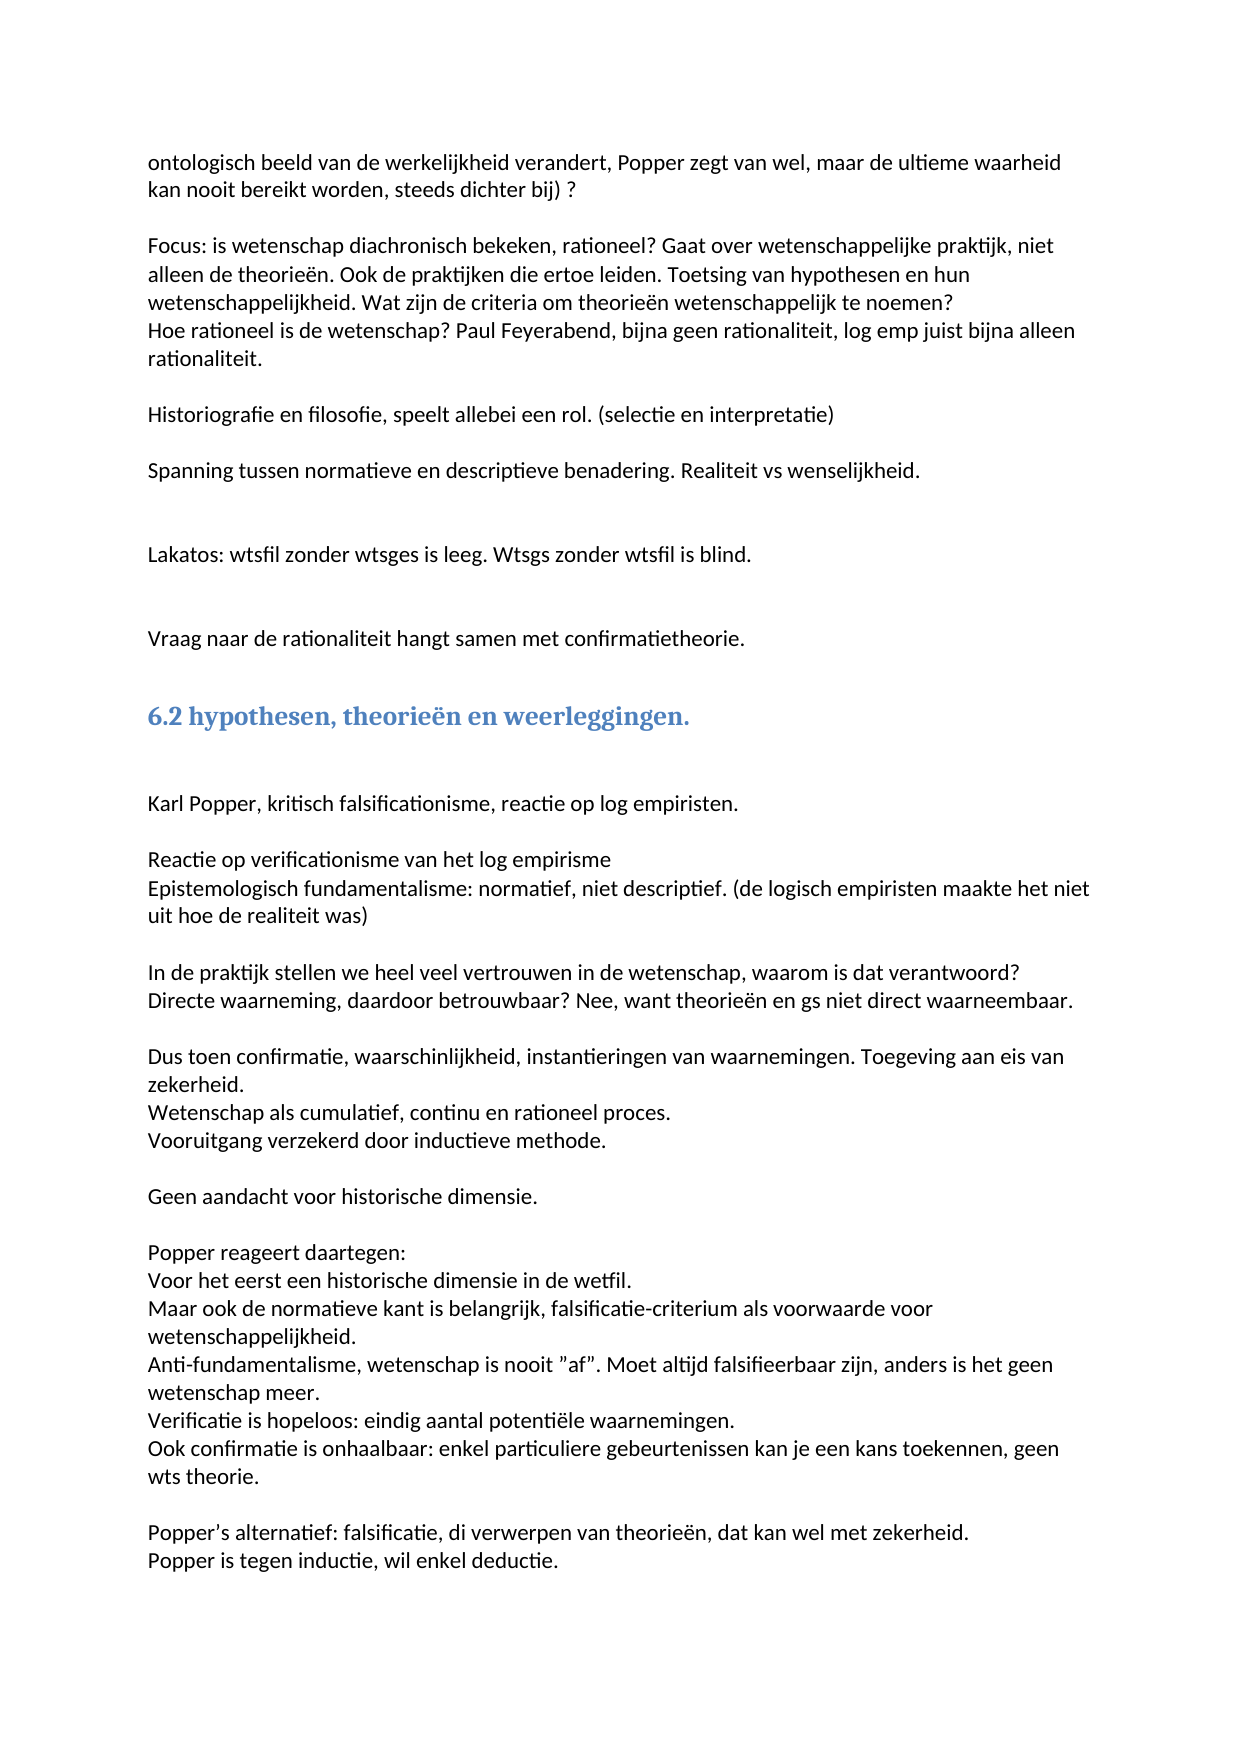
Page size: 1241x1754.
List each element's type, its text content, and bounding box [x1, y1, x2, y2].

text Geen aandacht voor historische dimensie. [148, 1182, 1093, 1210]
text Directe waarneming, daardoor betrouwbaar? Nee, want theorieën en gs niet direct waarneembaar. [148, 986, 1093, 1014]
text Epistemologisch fundamentalisme: normatief, niet descriptief. (de logisch empiristen maakte het niet uit hoe de realiteit was) [148, 874, 1093, 930]
text Lakatos: wtsfil zonder wtsges is leeg. Wtsgs zonder wtsfil is blind. [148, 540, 1093, 568]
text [148, 148, 1093, 204]
text Popper’s alternatief: falsificatie, di verwerpen van theorieën, dat kan wel met zekerheid. [148, 1518, 1093, 1546]
text Anti-fundamentalisme, wetenschap is nooit ”af”. Moet altijd falsifieerbaar zijn, anders is het geen wetenschap meer. [148, 1350, 1093, 1406]
text Spanning tussen normatieve en descriptieve benadering. Realiteit vs wenselijkheid. [148, 456, 1093, 484]
text Maar ook de normatieve kant is belangrijk, falsificatie-criterium als voorwaarde voor wetenschappelijkheid. [148, 1294, 1093, 1350]
text Historiografie en filosofie, speelt allebei een rol. (selectie en interpretatie) [148, 400, 1093, 428]
text Reactie op verificationisme van het log empirisme [148, 846, 1093, 874]
text Focus: is wetenschap diachronisch bekeken, rationeel? Gaat over wetenschappelijke praktijk, niet alleen de theorieën. Ook de praktijken die ertoe leiden. Toetsing van hypothesen en hun wetenschappelijkheid. Wat zijn de criteria om theorieën wetenschappelijk te noemen? [148, 232, 1093, 316]
text Karl Popper, kritisch falsificationisme, reactie op log empiristen. [148, 789, 1093, 818]
text Vooruitgang verzekerd door inductieve methode. [148, 1126, 1093, 1154]
text Wetenschap als cumulatief, continu en rationeel proces. [148, 1098, 1093, 1126]
text In de praktijk stellen we heel veel vertrouwen in de wetenschap, waarom is dat verantwoord? [148, 958, 1093, 986]
text Verificatie is hopeloos: eindig aantal potentiële waarnemingen. [148, 1406, 1093, 1434]
text Popper reageert daartegen: [148, 1238, 1093, 1266]
text Hoe rationeel is de wetenschap? Paul Feyerabend, bijna geen rationaliteit, log emp juist bijna alleen rationaliteit. [148, 316, 1093, 372]
text Vraag naar de rationaliteit hangt samen met confirmatietheorie. [148, 624, 1093, 652]
text Dus toen confirmatie, waarschinlijkheid, instantieringen van waarnemingen. Toegeving aan eis van zekerheid. [148, 1042, 1093, 1098]
text Ook confirmatie is onhaalbaar: enkel particuliere gebeurtenissen kan je een kans toekennen, geen wts theorie. [148, 1434, 1093, 1490]
text Voor het eerst een historische dimensie in de wetfil. [148, 1266, 1093, 1294]
text Popper is tegen inductie, wil enkel deductie. [148, 1546, 1093, 1574]
subtitle 6.2 hypothesen, theorieën en weerleggingen. [148, 701, 1093, 732]
